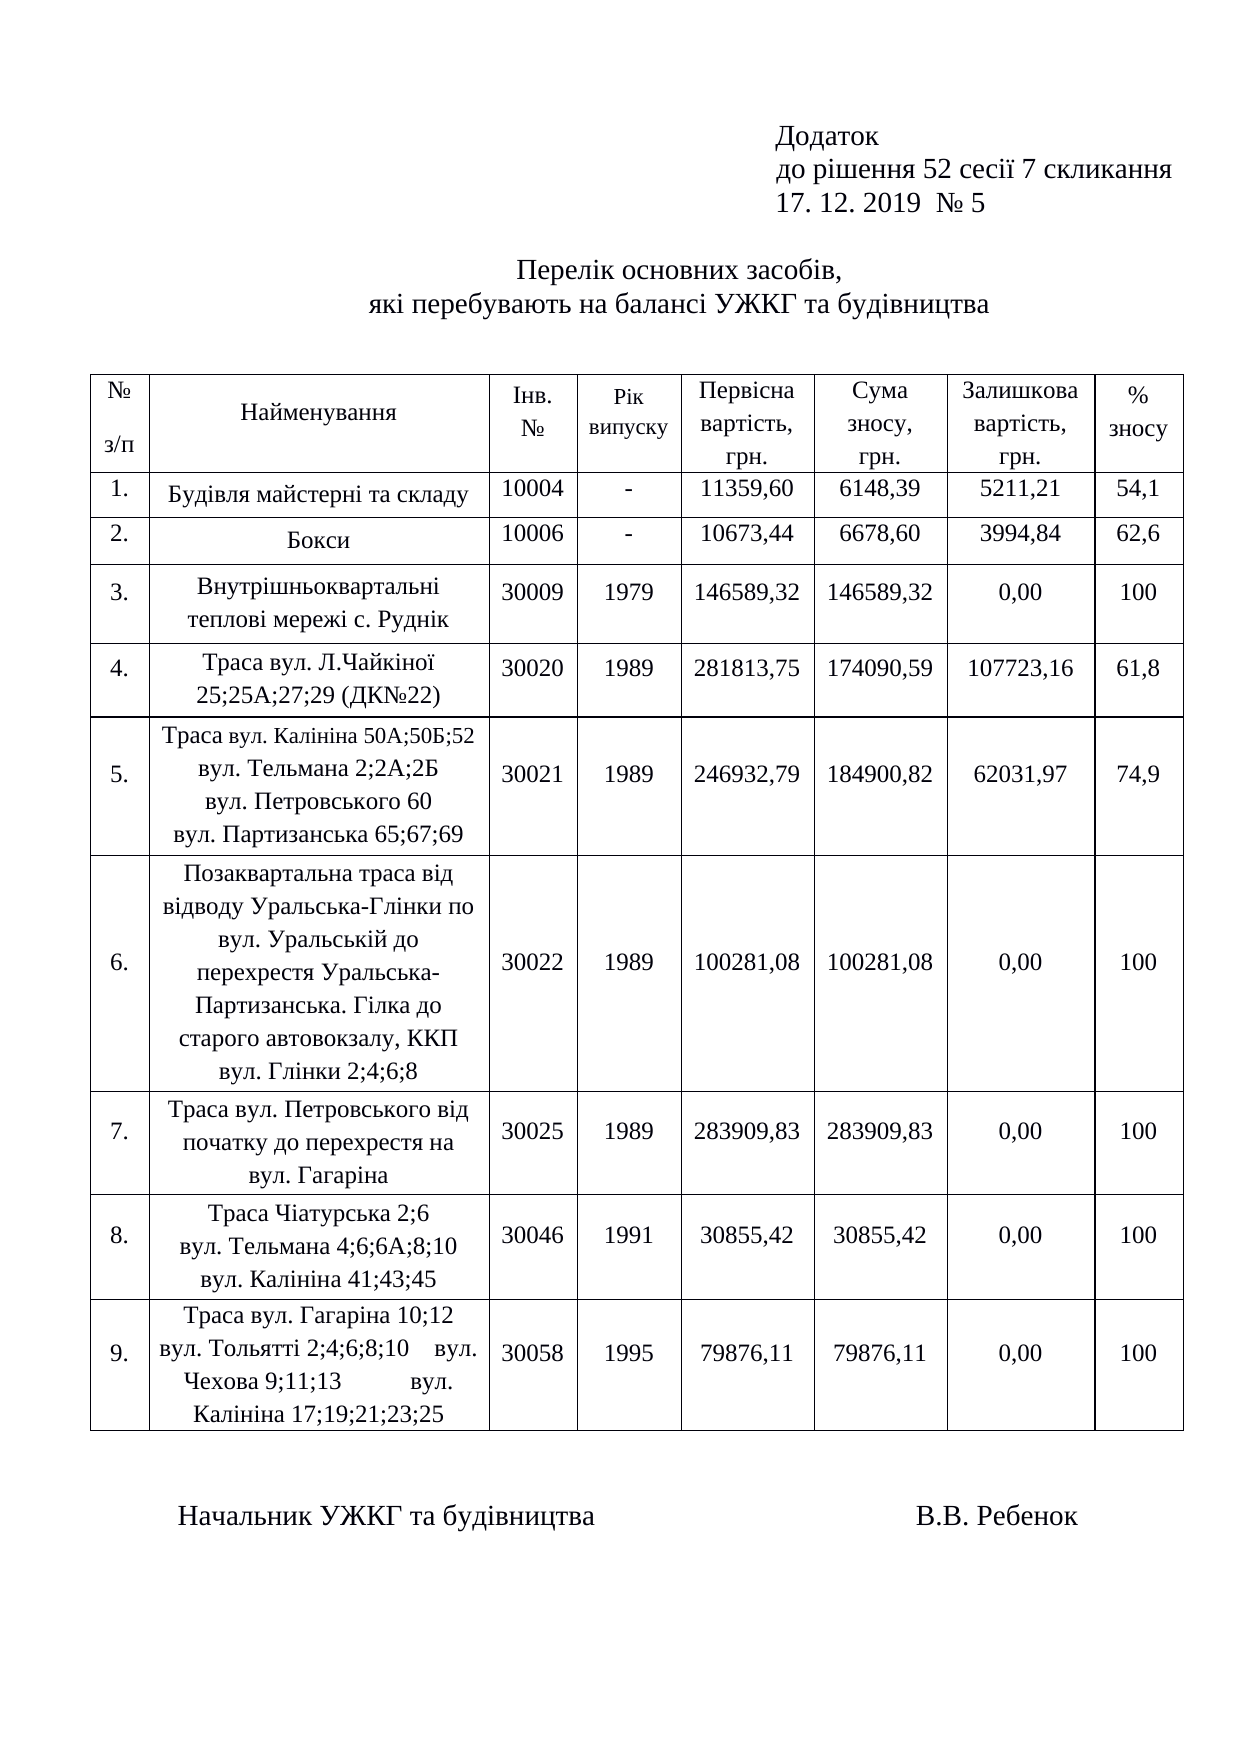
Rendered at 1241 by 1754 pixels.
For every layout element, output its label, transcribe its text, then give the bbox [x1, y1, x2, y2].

table_cell 174090,59 [815, 644, 947, 716]
table_cell Траса вул. Гагаріна 10;12 вул. Тольятті 2;4;6;8;10 вул. Чехова 9;11;13 вул. Калініна 17;19;21;23;25 [150, 1300, 489, 1430]
table_cell 30021 [490, 718, 577, 855]
table_cell 54,1 [1096, 473, 1183, 517]
table_cell 1991 [578, 1195, 681, 1299]
text Начальник УЖКГ та будівництва В.В. Ребенок [177, 1498, 1181, 1532]
text Перелік основних засобів, [177, 252, 1181, 286]
table_cell 1989 [578, 856, 681, 1091]
table_cell 100281,08 [682, 856, 814, 1091]
table_cell 107723,16 [948, 644, 1094, 716]
table_cell 0,00 [948, 856, 1094, 1091]
table_cell 246932,79 [682, 718, 814, 855]
table_cell 2. [91, 518, 149, 564]
table_cell 30855,42 [682, 1195, 814, 1299]
table_cell 0,00 [948, 1300, 1094, 1430]
table_header Залишкова вартість, грн. [948, 375, 1094, 472]
table_cell 6678,60 [815, 518, 947, 564]
table_cell 283909,83 [682, 1092, 814, 1194]
table_header Рік випуску [578, 375, 681, 472]
table_cell 30022 [490, 856, 577, 1091]
table_cell 1979 [578, 565, 681, 643]
table_cell Траса вул. Калініна 50А;50Б;52 вул. Тельмана 2;2А;2Б вул. Петровського 60 вул. Партизанська 65;67;69 [150, 718, 489, 855]
table_cell 9. [91, 1300, 149, 1430]
table_cell 30046 [490, 1195, 577, 1299]
table_cell 3. [91, 565, 149, 643]
text 17. 12. 2019 № 5 [177, 185, 1181, 219]
table_cell 10673,44 [682, 518, 814, 564]
table_cell 6148,39 [815, 473, 947, 517]
table_header Найменування [150, 375, 489, 472]
table_cell Траса Чіатурська 2;6 вул. Тельмана 4;6;6А;8;10 вул. Калініна 41;43;45 [150, 1195, 489, 1299]
table_cell 10006 [490, 518, 577, 564]
table_cell 146589,32 [682, 565, 814, 643]
table_cell 100 [1096, 1300, 1183, 1430]
text які перебувають на балансі УЖКГ та будівництва [177, 286, 1181, 319]
table_cell 1989 [578, 644, 681, 716]
table_cell 281813,75 [682, 644, 814, 716]
table_cell Внутрішньоквартальні теплові мережі с. Руднік [150, 565, 489, 643]
table_cell 0,00 [948, 1195, 1094, 1299]
table_cell 0,00 [948, 1092, 1094, 1194]
table_cell 0,00 [948, 565, 1094, 643]
table_cell Позаквартальна траса від відводу Уральська-Глінки по вул. Уральській до перехрестя Уральська-Партизанська. Гілка до старого автовокзалу, ККП вул. Глінки 2;4;6;8 [150, 856, 489, 1091]
table_cell 146589,32 [815, 565, 947, 643]
table_header Первісна вартість, грн. [682, 375, 814, 472]
table_cell Траса вул. Л.Чайкіної 25;25А;27;29 (ДК№22) [150, 644, 489, 716]
text Додаток [177, 118, 1181, 152]
table_cell 100 [1096, 565, 1183, 643]
table_header Інв. № [490, 375, 577, 472]
table_cell 30025 [490, 1092, 577, 1194]
table_cell 62,6 [1096, 518, 1183, 564]
table_header % зносу [1096, 375, 1183, 472]
table_cell 1989 [578, 1092, 681, 1194]
table_cell 10004 [490, 473, 577, 517]
table_cell 74,9 [1096, 718, 1183, 855]
table_cell 30855,42 [815, 1195, 947, 1299]
table_cell 11359,60 [682, 473, 814, 517]
table_cell 100 [1096, 1195, 1183, 1299]
table_cell 100 [1096, 1092, 1183, 1194]
table_cell 61,8 [1096, 644, 1183, 716]
table_header Сума зносу, грн. [815, 375, 947, 472]
table_cell 6. [91, 856, 149, 1091]
table_cell - [578, 518, 681, 564]
table_cell Бокси [150, 518, 489, 564]
table_cell 30009 [490, 565, 577, 643]
table_cell 100 [1096, 856, 1183, 1091]
table_cell - [578, 473, 681, 517]
table_cell 1989 [578, 718, 681, 855]
table_cell Будівля майстерні та складу [150, 473, 489, 517]
table_cell 79876,11 [682, 1300, 814, 1430]
table_cell 8. [91, 1195, 149, 1299]
table_cell 3994,84 [948, 518, 1094, 564]
table_cell 30058 [490, 1300, 577, 1430]
table_cell 1995 [578, 1300, 681, 1430]
table_cell 5. [91, 718, 149, 855]
table_cell Траса вул. Петровського від початку до перехрестя на вул. Гагаріна [150, 1092, 489, 1194]
text до рішення 52 сесії 7 скликання [177, 152, 1181, 185]
table_cell 184900,82 [815, 718, 947, 855]
table_cell 30020 [490, 644, 577, 716]
table_cell 100281,08 [815, 856, 947, 1091]
table_cell 62031,97 [948, 718, 1094, 855]
table_header № з/п [91, 375, 149, 472]
table_cell 1. [91, 473, 149, 517]
table_cell 5211,21 [948, 473, 1094, 517]
table_cell 7. [91, 1092, 149, 1194]
table_cell 79876,11 [815, 1300, 947, 1430]
table_cell 4. [91, 644, 149, 716]
table_cell 283909,83 [815, 1092, 947, 1194]
